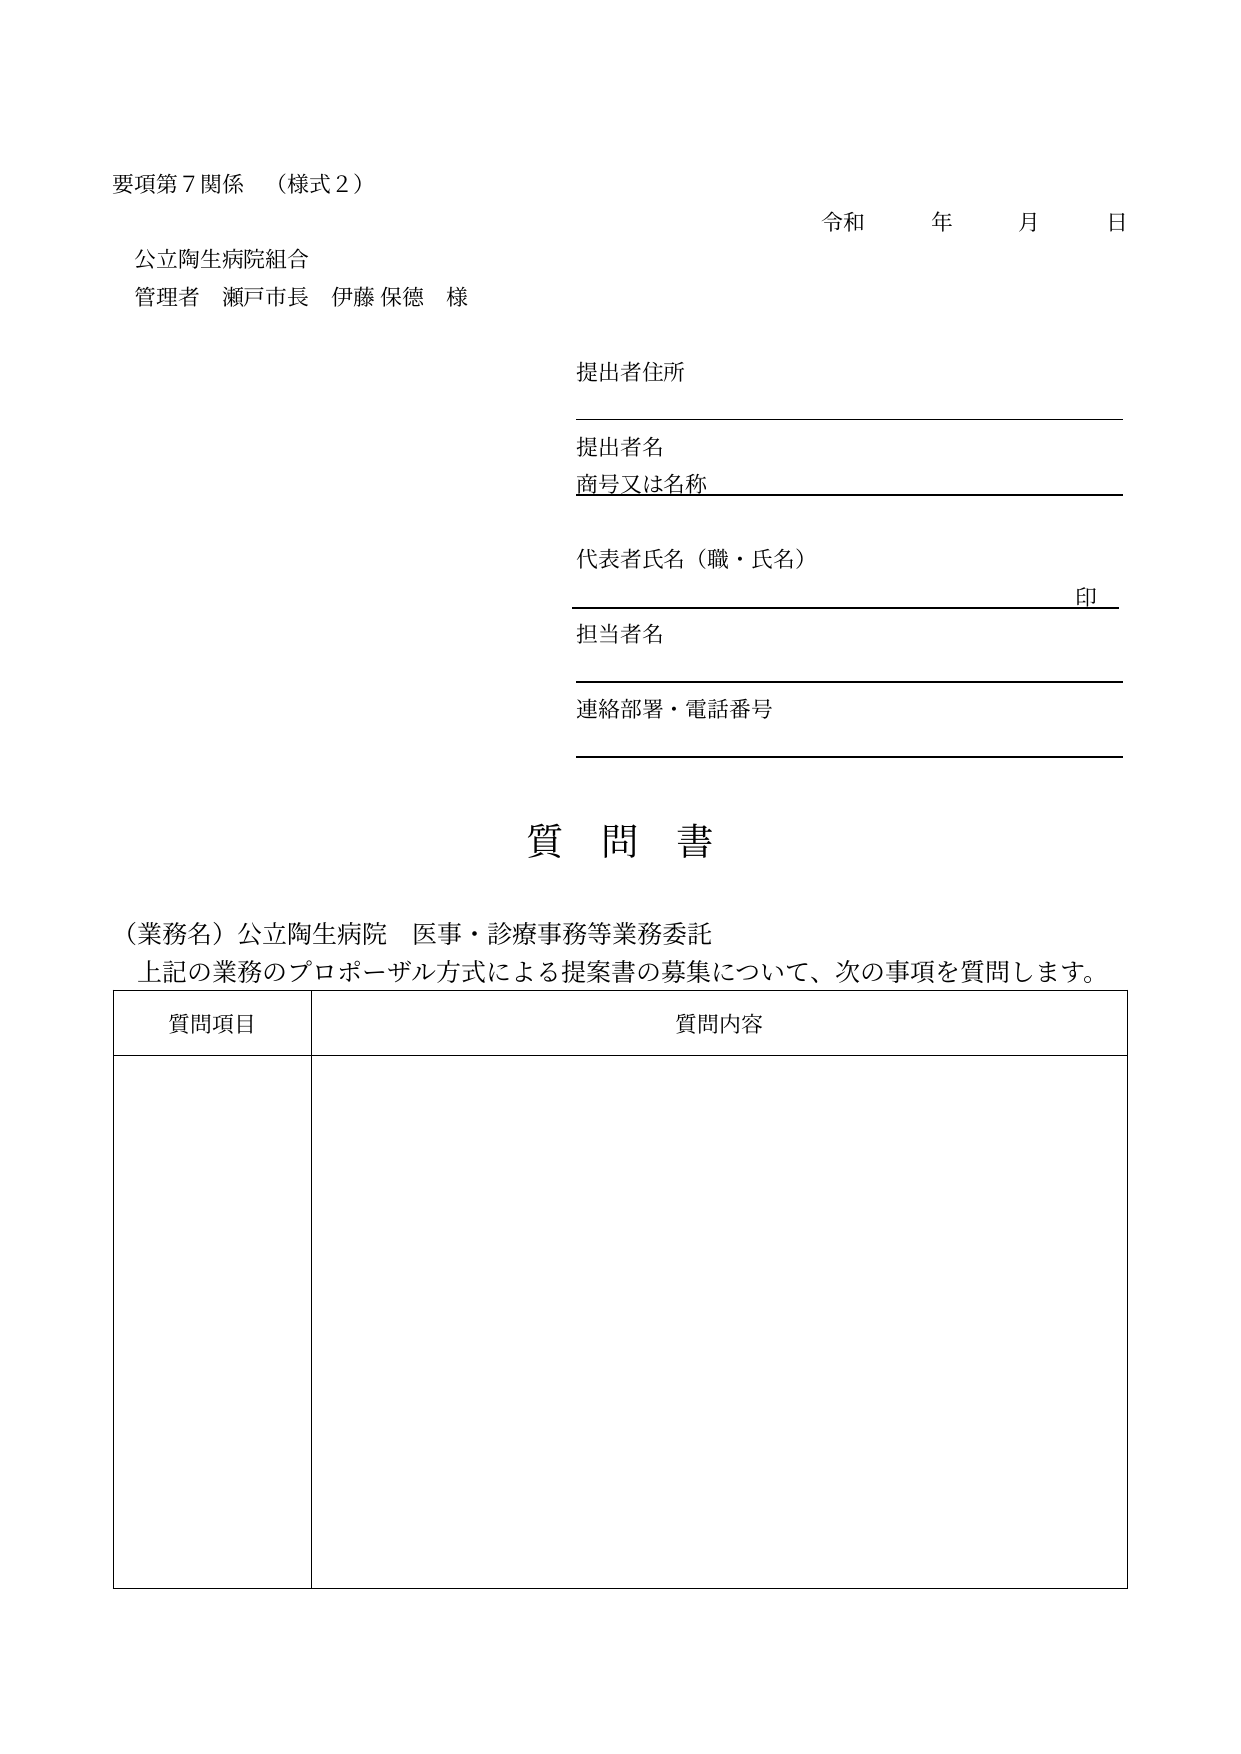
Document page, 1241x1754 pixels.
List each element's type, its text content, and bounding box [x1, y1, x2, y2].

text 代表者氏名（職・氏名） [112, 539, 1128, 577]
text 提出者住所 [112, 352, 1128, 389]
text 質 問 書 [112, 802, 1128, 877]
text 令和 年 月 日 [112, 202, 1128, 239]
text 印 [112, 577, 1128, 614]
text 商号又は名称 [112, 464, 1128, 502]
text 連絡部署・電話番号 [112, 689, 1128, 727]
text 公立陶生病院組合 [112, 239, 1128, 277]
table_cell [114, 1056, 311, 1588]
text 上記の業務のプロポーザル方式による提案書の募集について、次の事項を質問します。 [112, 952, 1128, 989]
text 担当者名 [112, 614, 1128, 652]
table_cell [312, 1056, 1127, 1588]
table_header 質問内容 [312, 991, 1127, 1055]
table_header 質問項目 [114, 991, 311, 1055]
text （業務名）公立陶生病院 医事・診療事務等業務委託 [112, 914, 1128, 952]
text 要項第７関係 （様式２） [112, 164, 1128, 202]
text 提出者名 [112, 427, 1128, 464]
text 管理者 瀬戸市長 伊藤 保德 様 [112, 277, 1128, 314]
